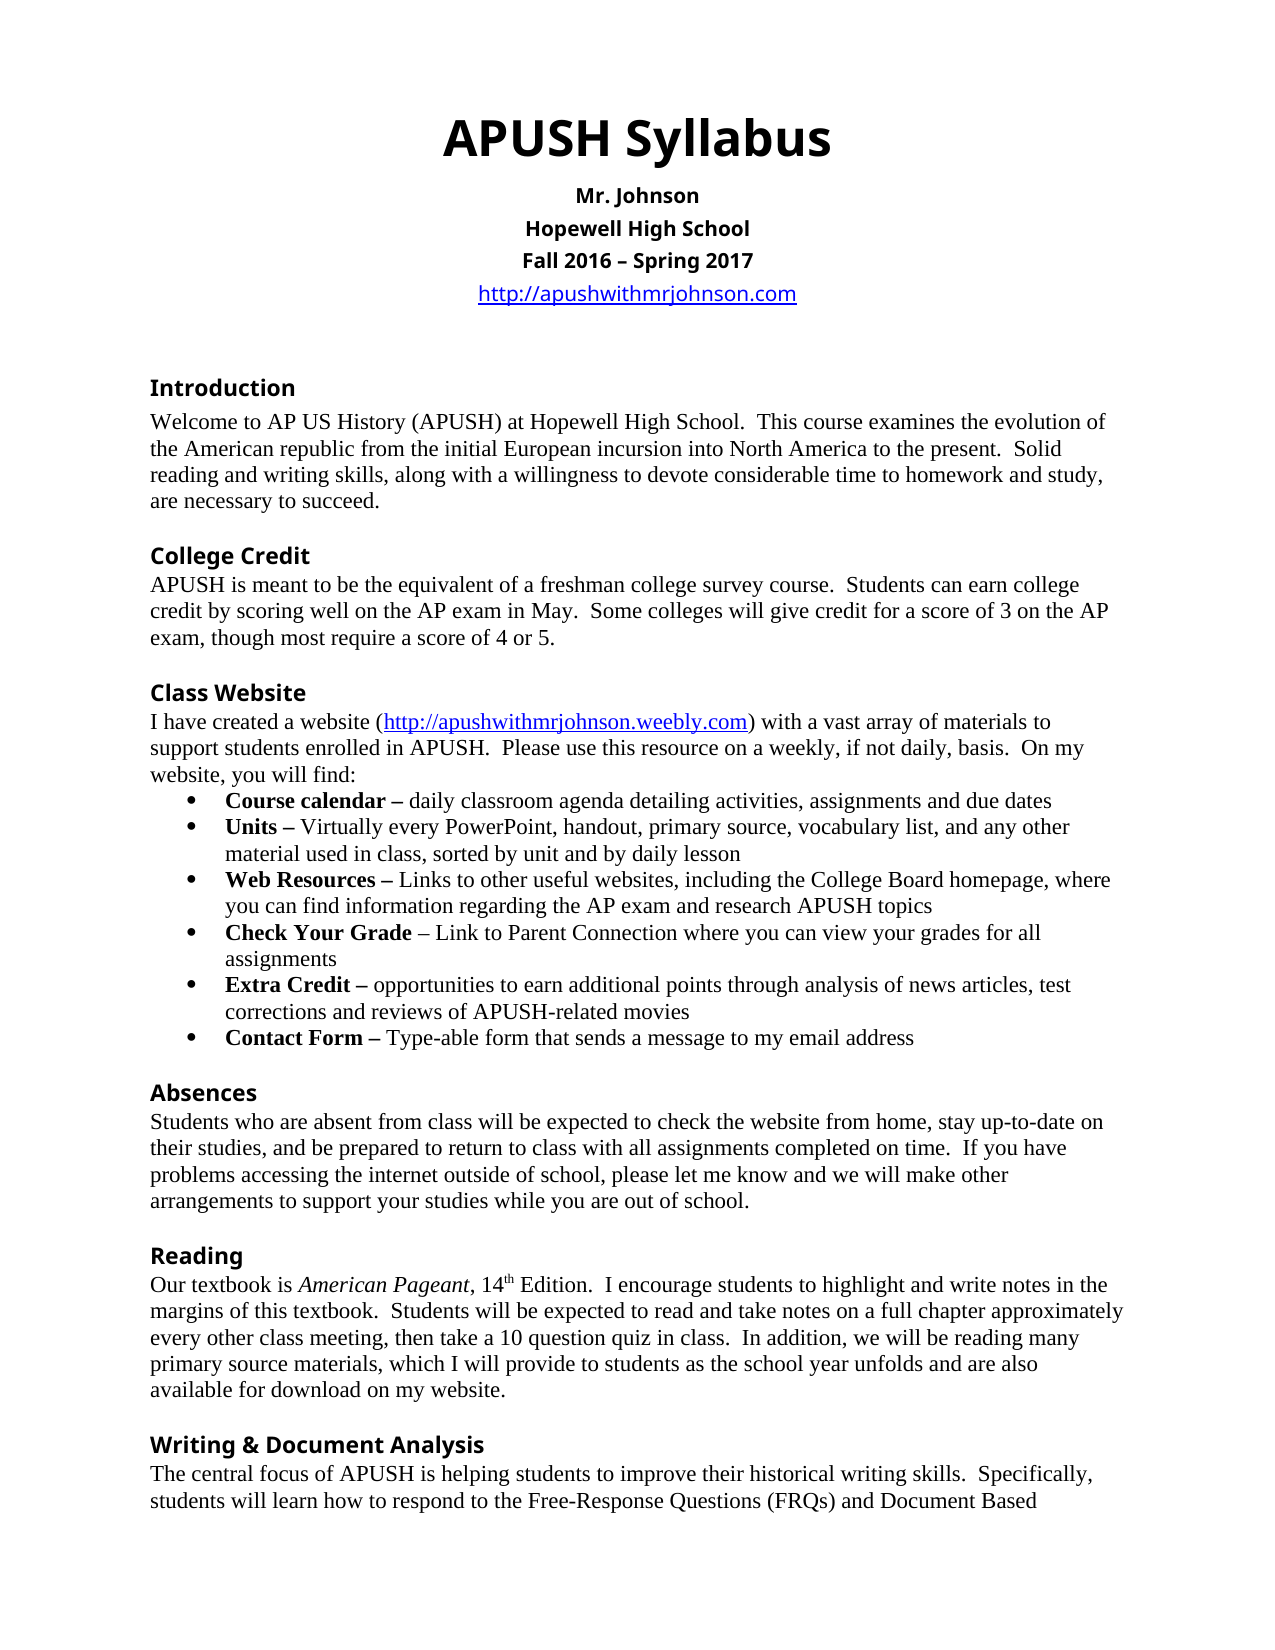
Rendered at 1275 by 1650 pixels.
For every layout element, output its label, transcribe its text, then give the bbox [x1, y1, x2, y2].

text Introduction [150, 372, 1125, 403]
text College Credit [150, 540, 1125, 571]
list Units – Virtually every PowerPoint, handout, primary source, vocabulary list, and any other material used in class, sorted by unit and by daily lesson [187, 813, 1125, 866]
list Web Resources – Links to other useful websites, including the College Board homepage, where you can find information regarding the AP exam and research APUSH topics [187, 866, 1125, 919]
text Students who are absent from class will be expected to check the website from home, stay up-to-date on their studies, and be prepared to return to class with all assignments completed on time. If you have problems accessing the internet outside of school, please let me know and we will make other arrangements to support your studies while you are out of school. [150, 1108, 1125, 1213]
text http://apushwithmrjohnson.com [150, 279, 1125, 308]
text Class Website [150, 677, 1125, 708]
text APUSH Syllabus [150, 103, 1125, 171]
list Extra Credit – opportunities to earn additional points through analysis of news articles, test corrections and reviews of APUSH-related movies [187, 971, 1125, 1024]
list Check Your Grade – Link to Parent Connection where you can view your grades for all assignments [187, 919, 1125, 971]
text APUSH is meant to be the equivalent of a freshman college survey course. Students can earn college credit by scoring well on the AP exam in May. Some colleges will give credit for a score of 3 on the AP exam, though most require a score of 4 or 5. [150, 571, 1125, 650]
list Course calendar – daily classroom agenda detailing activities, assignments and due dates [187, 787, 1125, 813]
text Welcome to AP US History (APUSH) at Hopewell High School. This course examines the evolution of the American republic from the initial European incursion into North America to the present. Solid reading and writing skills, along with a willingness to devote considerable time to homework and study, are necessary to succeed. [150, 408, 1125, 514]
text Our textbook is American Pageant, 14th Edition. I encourage students to highlight and write notes in the margins of this textbook. Students will be expected to read and take notes on a full chapter approximately every other class meeting, then take a 10 question quiz in class. In addition, we will be reading many primary source materials, which I will provide to students as the school year unfolds and are also available for download on my website. [150, 1271, 1125, 1403]
text Reading [150, 1240, 1125, 1271]
text Writing & Document Analysis [150, 1429, 1125, 1461]
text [150, 1461, 1125, 1513]
text Absences [150, 1077, 1125, 1108]
text Mr. Johnson [150, 181, 1125, 210]
text I have created a website (http://apushwithmrjohnson.weebly.com) with a vast array of materials to support students enrolled in APUSH. Please use this resource on a weekly, if not daily, basis. On my website, you will find: [150, 708, 1125, 787]
text Hopewell High School [150, 214, 1125, 242]
text Fall 2016 – Spring 2017 [150, 247, 1125, 275]
list Contact Form – Type-able form that sends a message to my email address [187, 1024, 1125, 1051]
